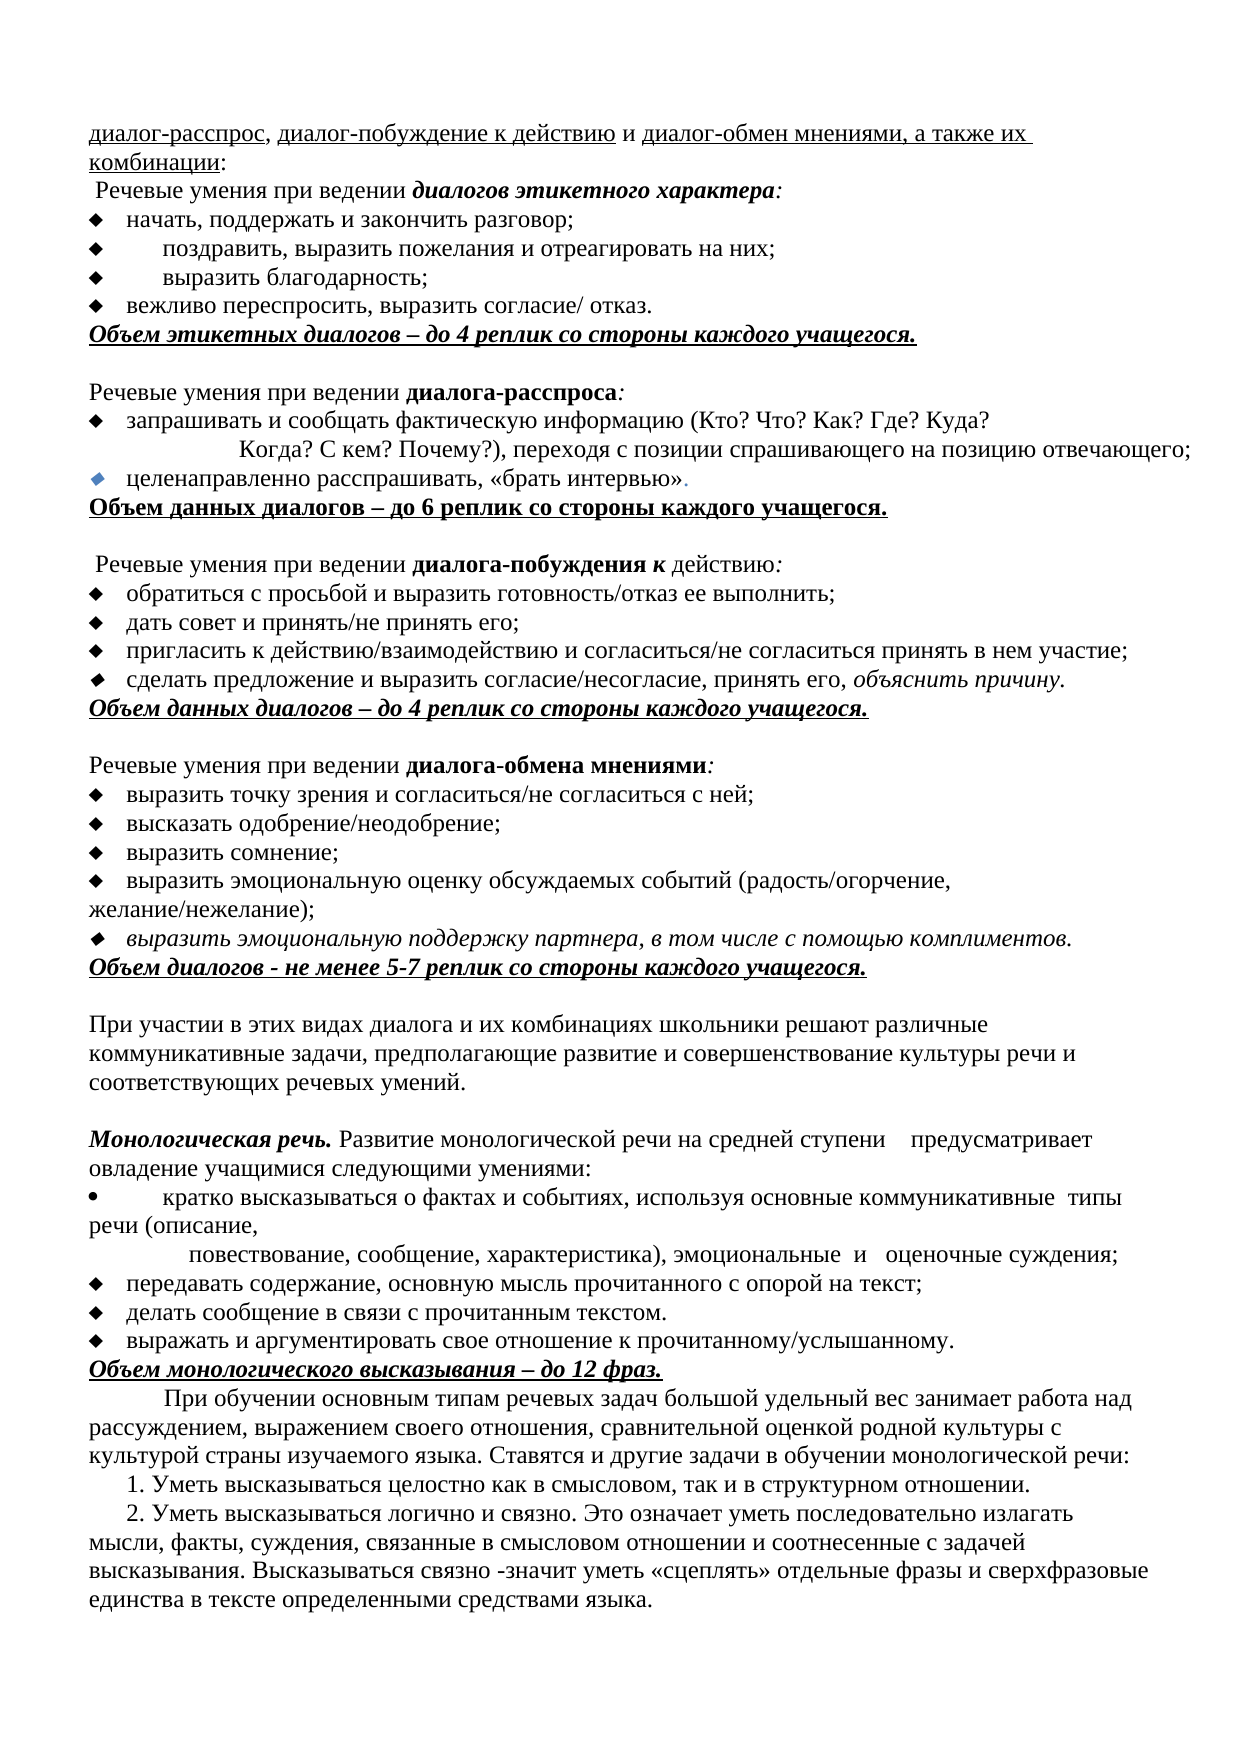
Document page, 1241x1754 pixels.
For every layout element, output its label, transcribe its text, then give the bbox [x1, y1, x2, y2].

subtitle Объем данных диалогов – до 6 реплик со стороны каждого учащегося. [89, 492, 1152, 521]
list выразить благодарность; [89, 262, 1152, 291]
text Речевые умения при ведении диалога-побуждения к действию: [89, 549, 1152, 578]
list начать, поддержать и закончить разговор; [89, 204, 1152, 233]
text Речевые умения при ведении диалогов этикетного характера: [89, 176, 1152, 204]
list выразить точку зрения и согласиться/не согласиться с ней; [89, 779, 1152, 808]
text Объем монологического высказывания – до 12 фраз. [89, 1354, 1152, 1383]
text При обучении основным типам речевых задач большой удельный вес занимает работа над рассуждением, выражением своего отношения, сравнительной оценкой родной культуры с культурой страны изучаемого языка. Ставятся и другие задачи в обучении монологической речи: [89, 1383, 1152, 1469]
text Объем данных диалогов – до 4 реплик со стороны каждого учащегося. [89, 693, 1152, 722]
list обратиться с просьбой и выразить готовность/отказ ее выполнить; [89, 578, 1152, 607]
list запрашивать и сообщать фактическую информацию (Кто? Что? Как? Где? Куда? [89, 406, 1152, 434]
text 1. Уметь высказываться целостно как в смысловом, так и в структурном отношении. [89, 1469, 1152, 1498]
list пригласить к действию/взаимодействию и согласиться/не согласиться принять в нем участие; [89, 636, 1152, 664]
list сделать предложение и выразить согласие/несогласие, принять его, объяснить причину. [89, 664, 1152, 693]
list выражать и аргументировать свое отношение к прочитанному/услышанному. [89, 1326, 1152, 1354]
list кратко высказываться о фактах и событиях, используя основные коммуникативные типы речи (описание, [89, 1182, 1152, 1239]
list дать совет и принять/не принять его; [89, 607, 1152, 636]
list делать сообщение в связи с прочитанным текстом. [89, 1297, 1152, 1326]
list выразить сомнение; [89, 837, 1152, 866]
list выразить эмоциональную оценку обсуждаемых событий (радость/огорчение, желание/нежелание); [89, 866, 1152, 923]
text повествование, сообщение, характеристика), эмоциональные и оценочные суждения; [89, 1239, 1152, 1268]
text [89, 118, 1152, 176]
text Речевые умения при ведении диалога-расспроса: [89, 377, 1152, 406]
text Речевые умения при ведении диалога-обмена мнениями: [89, 751, 1152, 779]
text Монологическая речь. Развитие монологической речи на средней ступени предусматривает овладение учащимися следующими умениями: [89, 1124, 1152, 1182]
text Объем этикетных диалогов – до 4 реплик со стороны каждого учащегося. [89, 319, 1152, 348]
text Объем диалогов - не менее 5-7 реплик со стороны каждого учащегося. [89, 952, 1152, 981]
text 2. Уметь высказываться логично и связно. Это означает уметь последовательно излагать мысли, факты, суждения, связанные в смысловом отношении и соотнесенные с задачей высказывания. Высказываться связно -значит уметь «сцеплять» отдельные фразы и сверхфразовые единства в тексте определенными средствами языка. [89, 1498, 1152, 1613]
text При участии в этих видах диалога и их комбинациях школьники решают различные коммуникативные задачи, предполагающие развитие и совершенствование культуры речи и соответствующих речевых умений. [89, 1009, 1152, 1096]
subtitle целенаправленно расспрашивать, «брать интервью». [89, 463, 1152, 492]
list выразить эмоциональную поддержку партнера, в том числе с помощью комплиментов. [89, 923, 1152, 952]
list поздравить, выразить пожелания и отреагировать на них; [89, 233, 1152, 262]
list передавать содержание, основную мысль прочитанного с опорой на текст; [89, 1268, 1152, 1297]
text Когда? С кем? Почему?), переходя с позиции спрашивающего на позицию отвечающего; [89, 434, 1192, 463]
list вежливо переспросить, выразить согласие/ отказ. [89, 291, 1152, 319]
list высказать одобрение/неодобрение; [89, 808, 1152, 837]
